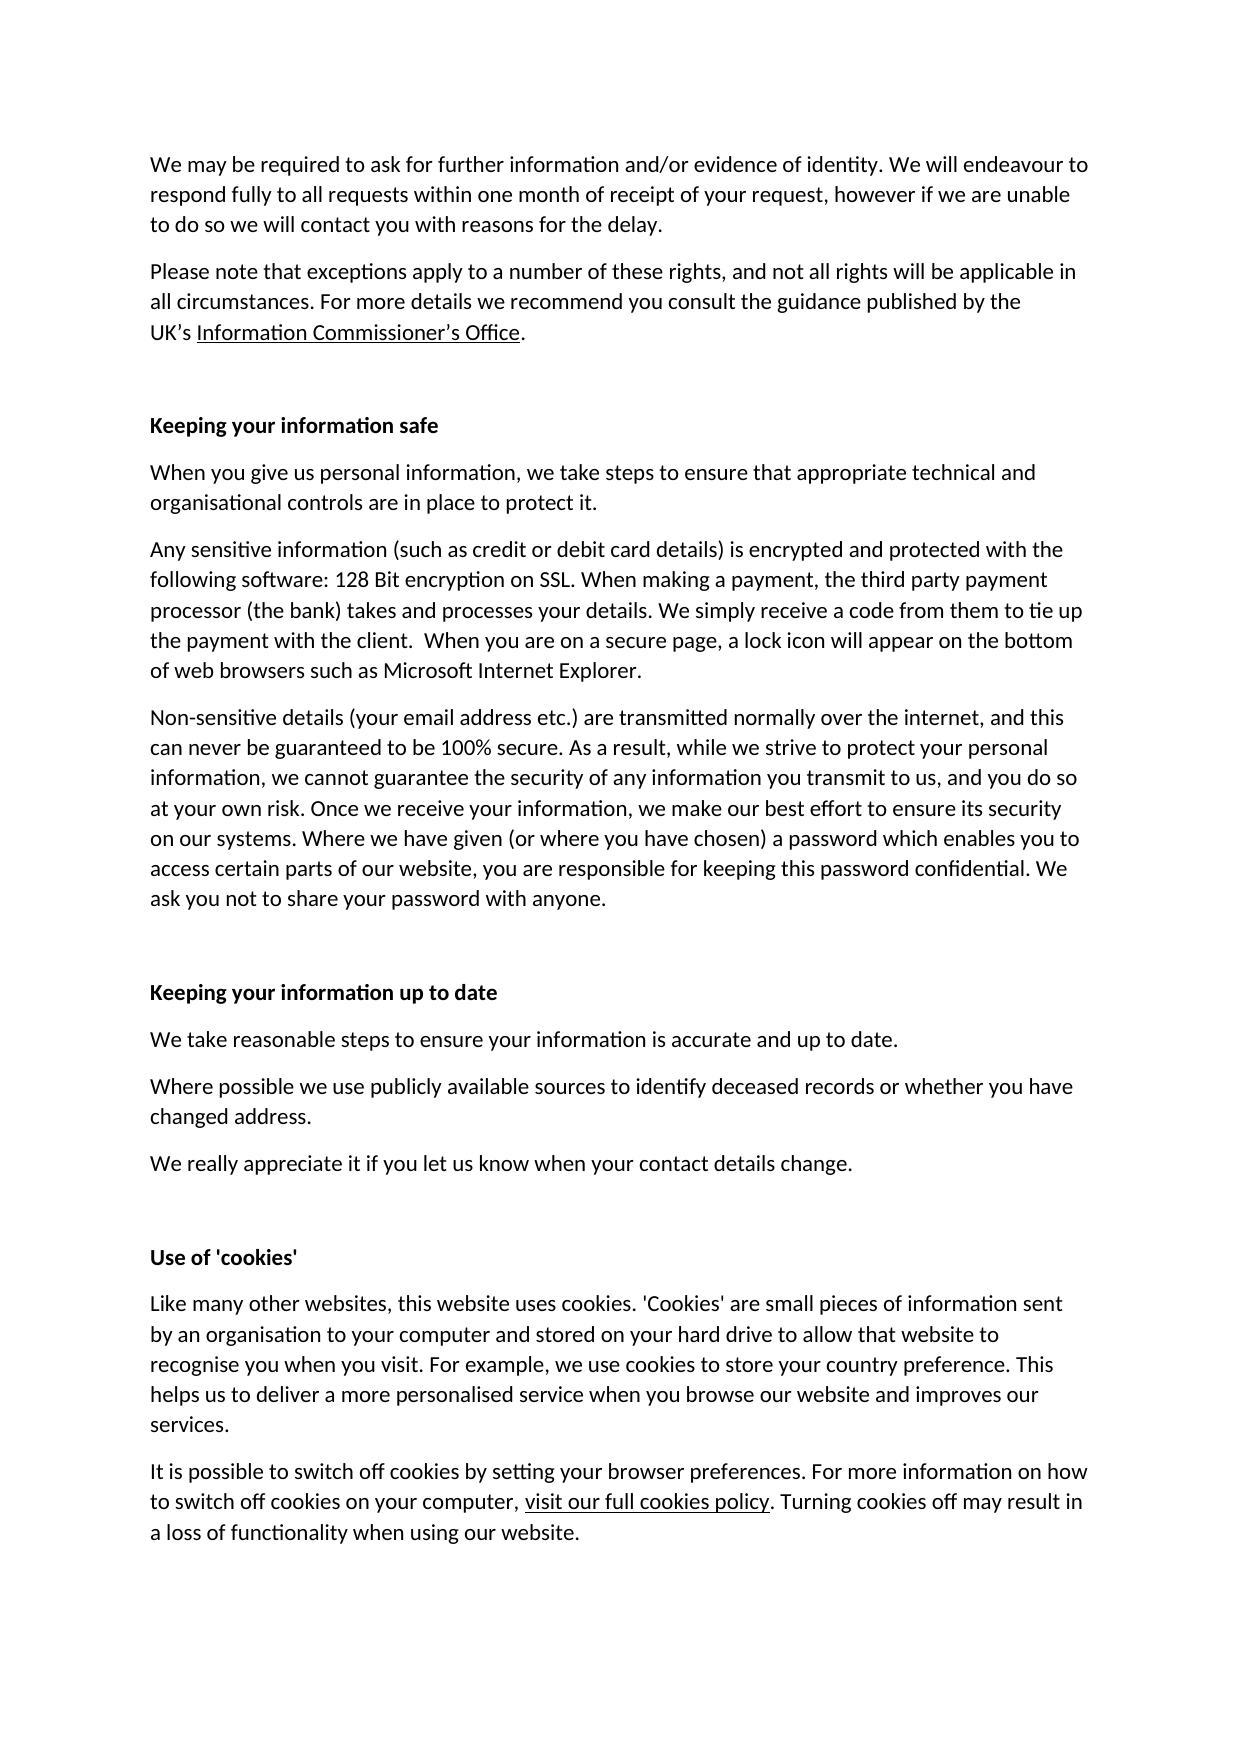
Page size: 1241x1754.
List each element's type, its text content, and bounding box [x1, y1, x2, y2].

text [150, 150, 1090, 238]
text It is possible to switch off cookies by setting your browser preferences. For more information on how to switch off cookies on your computer, visit our full cookies policy. Turning cookies off may result in a loss of functionality when using our website. [150, 1457, 1090, 1546]
text We really appreciate it if you let us know when your contact details change. [150, 1149, 1090, 1177]
text Use of 'cookies' [150, 1243, 1090, 1271]
text Where possible we use publicly available sources to identify deceased records or whether you have changed address. [150, 1072, 1090, 1130]
text Keeping your information safe [150, 411, 1090, 439]
text Non-sensitive details (your email address etc.) are transmitted normally over the internet, and this can never be guaranteed to be 100% secure. As a result, while we strive to protect your personal information, we cannot guarantee the security of any information you transmit to us, and you do so at your own risk. Once we receive your information, we make our best effort to ensure its security on our systems. Where we have given (or where you have chosen) a password which enables you to access certain parts of our website, you are responsible for keeping this password confidential. We ask you not to share your password with anyone. [150, 703, 1090, 912]
text Please note that exceptions apply to a number of these rights, and not all rights will be applicable in all circumstances. For more details we recommend you consult the guidance published by the UK’s Information Commissioner’s Office. [150, 257, 1090, 346]
text When you give us personal information, we take steps to ensure that appropriate technical and organisational controls are in place to protect it. [150, 458, 1090, 517]
text Any sensitive information (such as credit or debit card details) is encrypted and protected with the following software: 128 Bit encryption on SSL. When making a payment, the third party payment processor (the bank) takes and processes your details. We simply receive a code from them to tie up the payment with the client. When you are on a secure page, a lock icon will appear on the bottom of web browsers such as Microsoft Internet Explorer. [150, 535, 1090, 684]
text Keeping your information up to date [150, 978, 1090, 1006]
text Like many other websites, this website uses cookies. 'Cookies' are small pieces of information sent by an organisation to your computer and stored on your hard drive to allow that website to recognise you when you visit. For example, we use cookies to store your country preference. This helps us to deliver a more personalised service when you browse our website and improves our services. [150, 1289, 1090, 1438]
text We take reasonable steps to ensure your information is accurate and up to date. [150, 1025, 1090, 1053]
